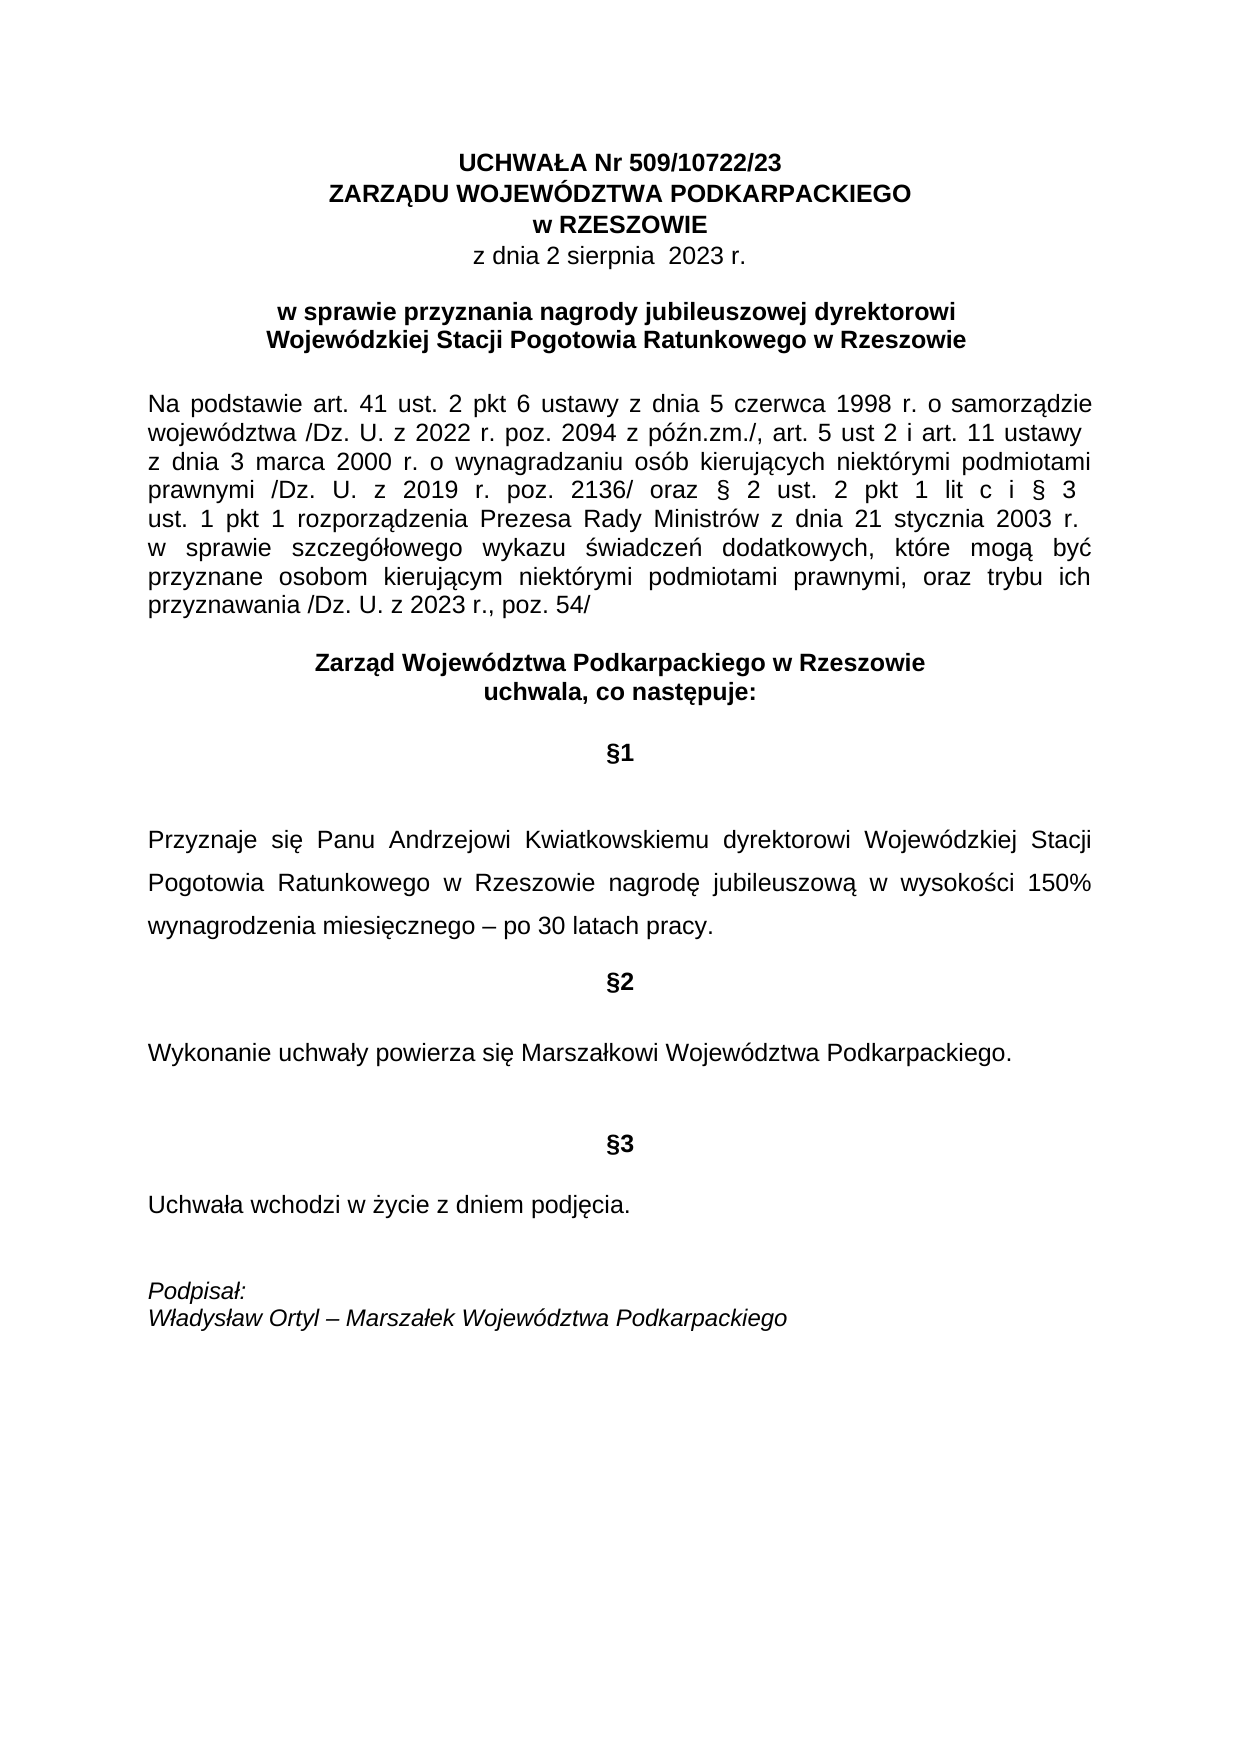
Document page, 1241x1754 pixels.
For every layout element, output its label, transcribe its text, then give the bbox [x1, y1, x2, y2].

text UCHWAŁA Nr 509/10722/23 ZARZĄDU WOJEWÓDZTWA PODKARPACKIEGO w RZESZOWIE z dnia 2 sierpnia 2023 r. [148, 148, 1093, 269]
text Na podstawie art. 41 ust. 2 pkt 6 ustawy z dnia 5 czerwca 1998 r. o samorządzie województwa /Dz. U. z 2022 r. poz. 2094 z późn.zm./, art. 5 ust 2 i art. 11 ustawy z dnia 3 marca 2000 r. o wynagradzaniu osób kierujących niektórymi podmiotami prawnymi /Dz. U. z 2019 r. poz. 2136/ oraz § 2 ust. 2 pkt 1 lit c i § 3 ust. 1 pkt 1 rozporządzenia Prezesa Rady Ministrów z dnia 21 stycznia 2003 r. w sprawie szczegółowego wykazu świadczeń dodatkowych, które mogą być przyznane osobom kierującym niektórymi podmiotami prawnymi, oraz trybu ich przyznawania /Dz. U. z 2023 r., poz. 54/ [148, 389, 1093, 619]
subtitle §1 [148, 738, 1093, 767]
text Przyznaje się Panu Andrzejowi Kwiatkowskiemu dyrektorowi Wojewódzkiej Stacji Pogotowia Ratunkowego w Rzeszowie nagrodę jubileuszową w wysokości 150% wynagrodzenia miesięcznego – po 30 latach pracy. [148, 825, 1093, 940]
text Władysław Ortyl – Marszałek Województwa Podkarpackiego [148, 1304, 1093, 1332]
subtitle §3 [148, 1129, 1093, 1158]
subtitle w sprawie przyznania nagrody jubileuszowej dyrektorowi Wojewódzkiej Stacji Pogotowia Ratunkowego w Rzeszowie [148, 297, 1093, 383]
text uchwala, co następuje: [148, 677, 1093, 706]
text Uchwała wchodzi w życie z dniem podjęcia. [148, 1191, 1093, 1219]
subtitle §2 [148, 967, 1093, 995]
text Wykonanie uchwały powierza się Marszałkowi Województwa Podkarpackiego. [148, 1038, 1093, 1067]
text Zarząd Województwa Podkarpackiego w Rzeszowie [148, 648, 1093, 677]
text Podpisał: [148, 1277, 1093, 1304]
